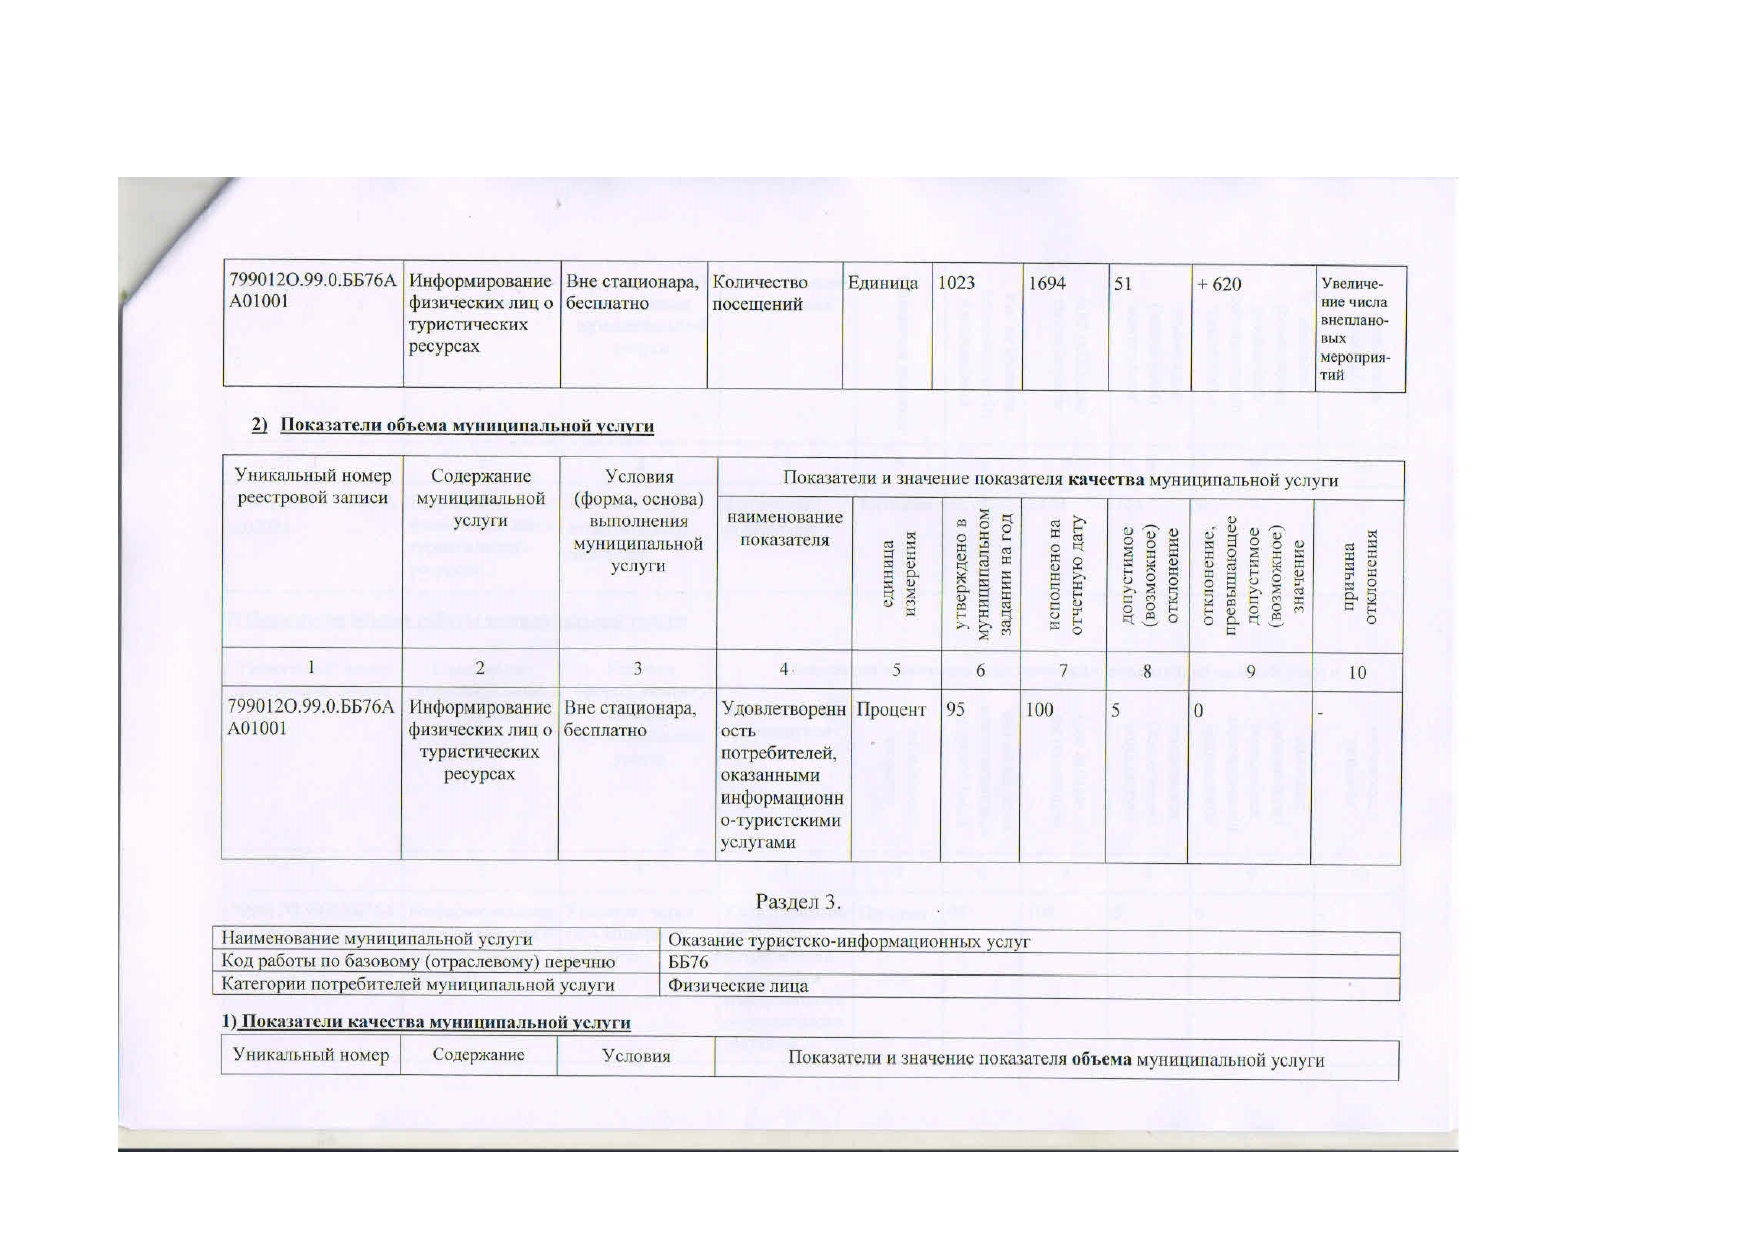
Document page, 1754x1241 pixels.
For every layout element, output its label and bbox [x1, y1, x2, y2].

picture [118, 177, 1459, 1152]
